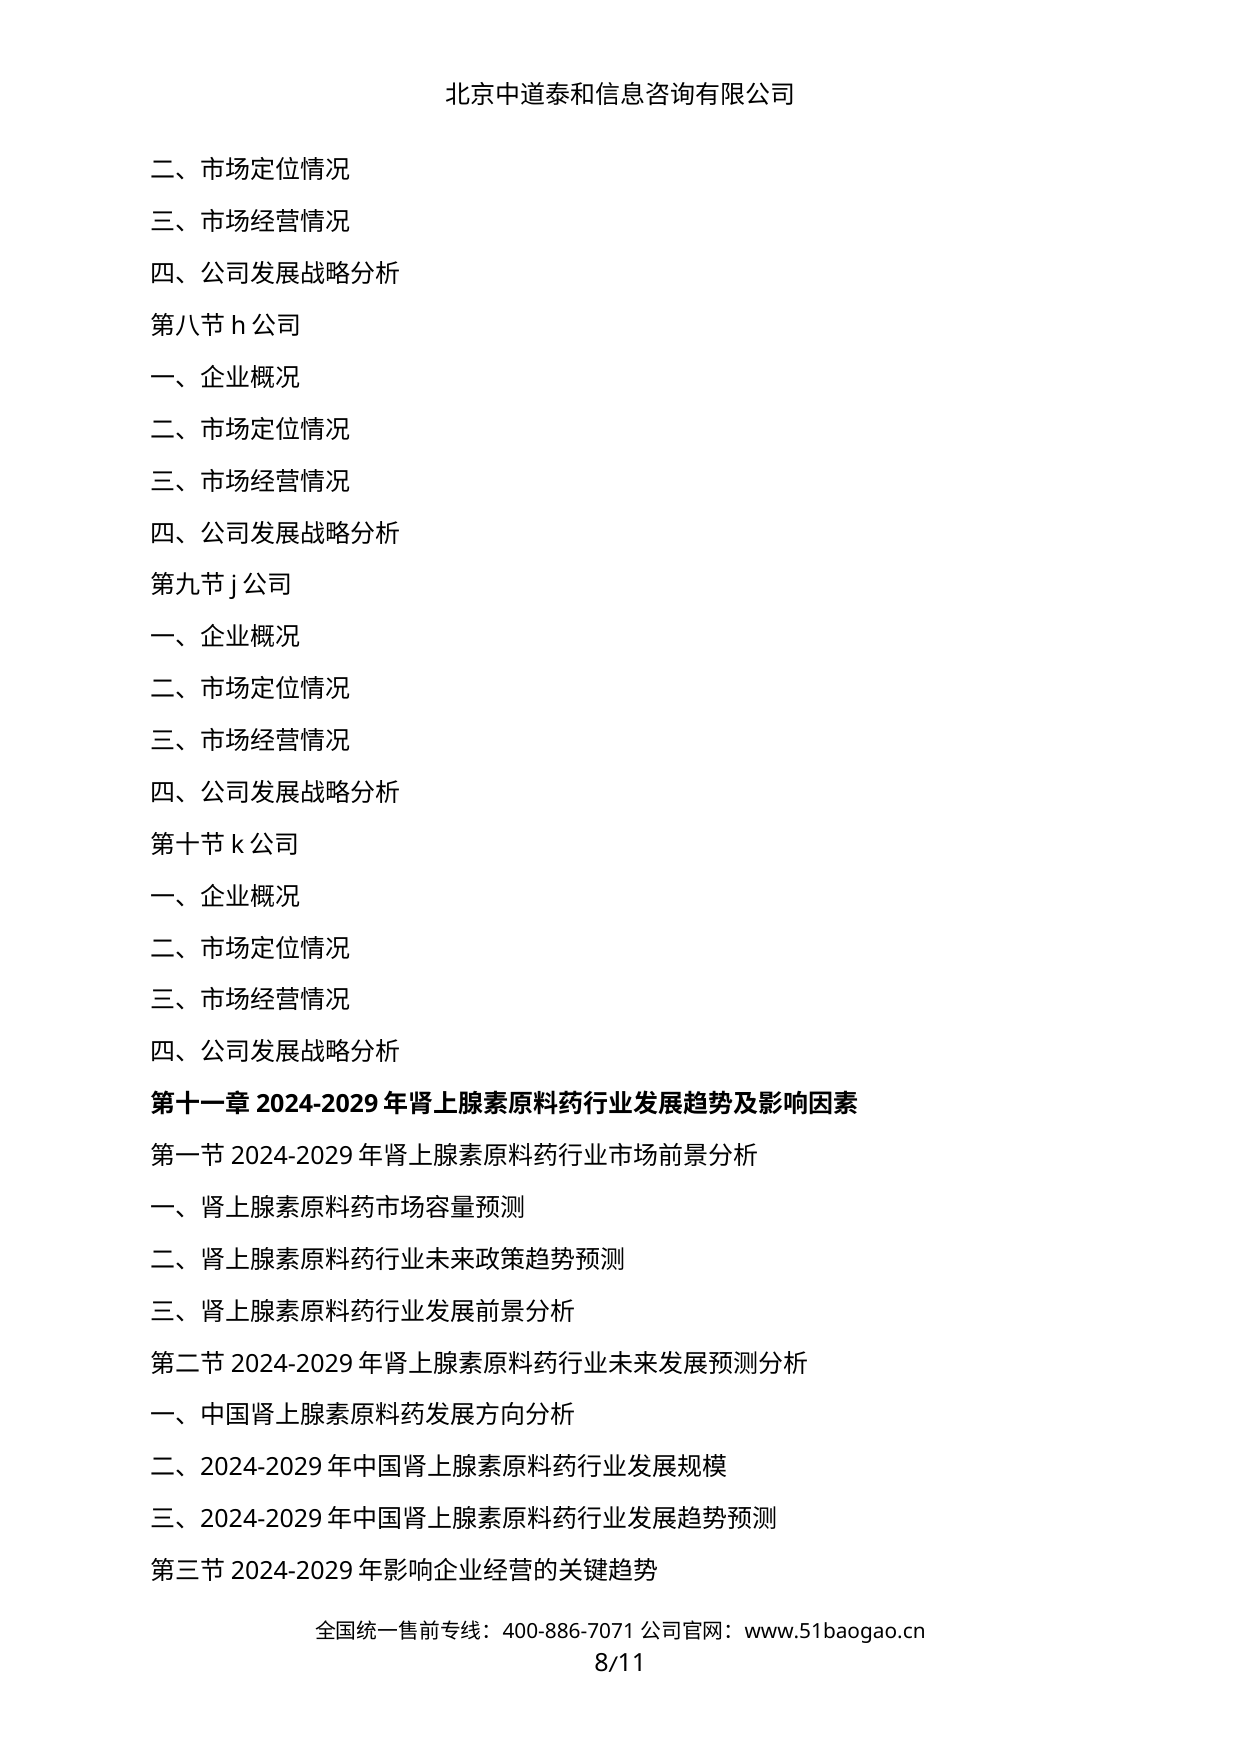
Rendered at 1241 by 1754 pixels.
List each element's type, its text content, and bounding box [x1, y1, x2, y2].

text 一、企业概况 [150, 357, 1090, 394]
text 一、企业概况 [150, 876, 1090, 912]
text 二、市场定位情况 [150, 150, 1090, 186]
text 一、企业概况 [150, 617, 1090, 653]
text 一、中国肾上腺素原料药发展方向分析 [150, 1395, 1090, 1431]
text 一、肾上腺素原料药市场容量预测 [150, 1187, 1090, 1224]
text 三、市场经营情况 [150, 461, 1090, 497]
text 第一节 2024-2029年肾上腺素原料药行业市场前景分析 [150, 1136, 1090, 1172]
text 三、市场经营情况 [150, 721, 1090, 757]
text 四、公司发展战略分析 [150, 1032, 1090, 1068]
text 三、市场经营情况 [150, 980, 1090, 1016]
text 三、2024-2029年中国肾上腺素原料药行业发展趋势预测 [150, 1499, 1090, 1535]
text 第三节 2024-2029年影响企业经营的关键趋势 [150, 1551, 1090, 1587]
text 二、市场定位情况 [150, 928, 1090, 964]
text 二、肾上腺素原料药行业未来政策趋势预测 [150, 1239, 1090, 1276]
text 第九节 j公司 [150, 565, 1090, 601]
text 第十一章 2024-2029年肾上腺素原料药行业发展趋势及影响因素 [150, 1084, 1090, 1120]
text 四、公司发展战略分析 [150, 254, 1090, 290]
text 二、市场定位情况 [150, 669, 1090, 705]
text 三、市场经营情况 [150, 202, 1090, 238]
text 第十节 k公司 [150, 824, 1090, 861]
text 二、2024-2029年中国肾上腺素原料药行业发展规模 [150, 1447, 1090, 1483]
text 二、市场定位情况 [150, 409, 1090, 446]
text 第二节 2024-2029年肾上腺素原料药行业未来发展预测分析 [150, 1343, 1090, 1379]
text 第八节 h公司 [150, 306, 1090, 342]
text 四、公司发展战略分析 [150, 513, 1090, 549]
text 四、公司发展战略分析 [150, 772, 1090, 809]
text 三、肾上腺素原料药行业发展前景分析 [150, 1291, 1090, 1327]
